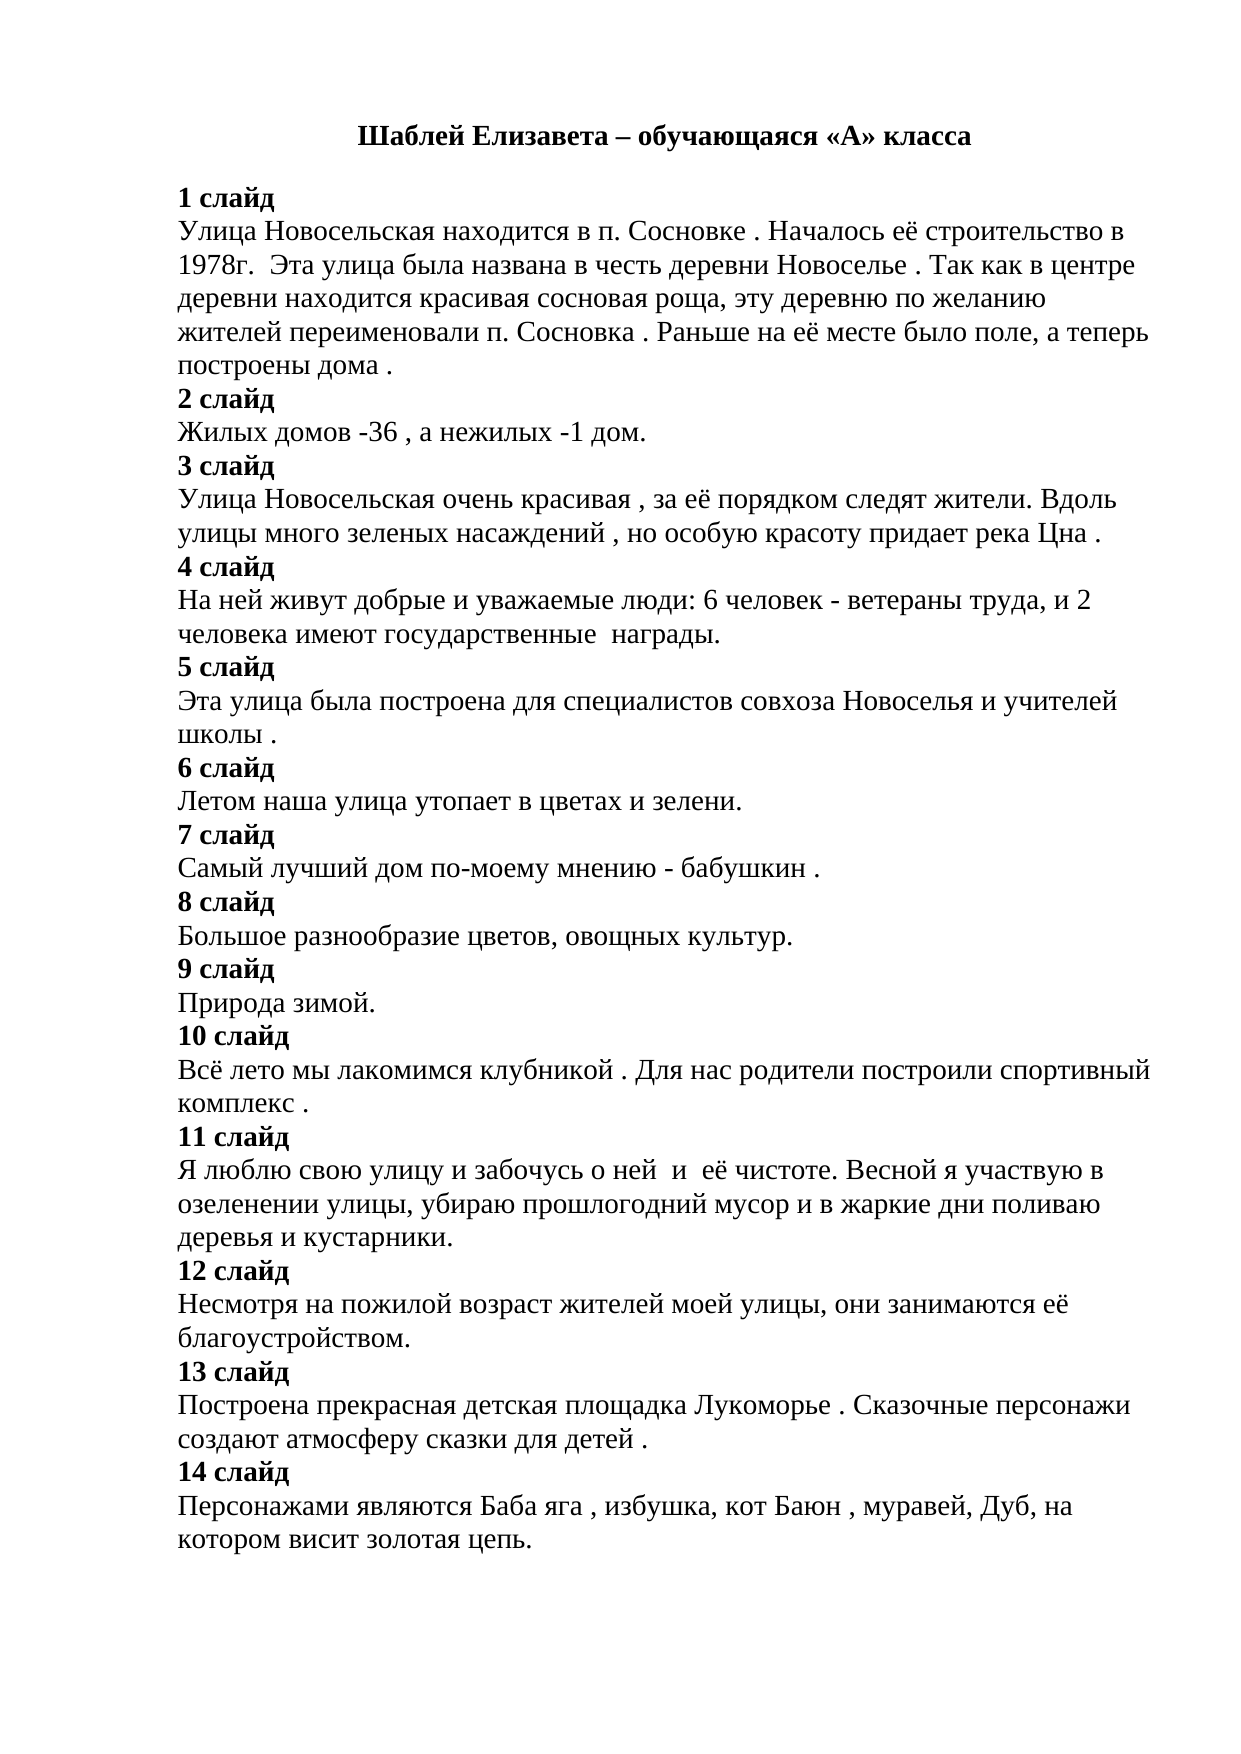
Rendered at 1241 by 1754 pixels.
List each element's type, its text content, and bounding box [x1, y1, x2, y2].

text Летом наша улица утопает в цветах и зелени. [177, 783, 1152, 817]
text Шаблей Елизавета – обучающаяся «А» класса [177, 118, 1152, 152]
text Природа зимой. [177, 985, 1152, 1018]
text Улица Новосельская очень красивая , за её порядком следят жители. Вдоль улицы много зеленых насаждений , но особую красоту придает река Цна . [177, 482, 1152, 549]
text 2 слайд [177, 381, 1152, 414]
text 11 слайд [177, 1119, 1152, 1152]
text 3 слайд [177, 448, 1152, 482]
text 9 слайд [177, 951, 1152, 985]
text 13 слайд [177, 1354, 1152, 1387]
text Я люблю свою улицу и забочусь о ней и её чистоте. Весной я участвую в озеленении улицы, убираю прошлогодний мусор и в жаркие дни поливаю деревья и кустарники. [177, 1152, 1152, 1253]
text Улица Новосельская находится в п. Сосновке . Началось её строительство в 1978г. Эта улица была названа в честь деревни Новоселье . Так как в центре деревни находится красивая сосновая роща, эту деревню по желанию жителей переименовали п. Сосновка . Раньше на её месте было поле, а теперь построены дома . [177, 213, 1152, 381]
text Эта улица была построена для специалистов совхоза Новоселья и учителей школы . [177, 683, 1152, 750]
text Несмотря на пожилой возраст жителей моей улицы, они занимаются её благоустройством. [177, 1287, 1152, 1354]
text 7 слайд [177, 817, 1152, 851]
text Жилых домов -36 , а нежилых -1 дом. [177, 414, 1152, 448]
text 1 слайд [177, 180, 1152, 213]
text Персонажами являются Баба яга , избушка, кот Баюн , муравей, Дуб, на котором висит золотая цепь. [177, 1488, 1152, 1555]
text Построена прекрасная детская площадка Лукоморье . Сказочные персонажи создают атмосферу сказки для детей . [177, 1387, 1152, 1454]
text 10 слайд [177, 1018, 1152, 1052]
text 5 слайд [177, 649, 1152, 683]
text 8 слайд [177, 884, 1152, 918]
text Большое разнообразие цветов, овощных культур. [177, 918, 1152, 951]
text 14 слайд [177, 1454, 1152, 1488]
text 6 слайд [177, 750, 1152, 783]
text Всё лето мы лакомимся клубникой . Для нас родители построили спортивный комплекс . [177, 1052, 1152, 1119]
text 12 слайд [177, 1253, 1152, 1287]
text Самый лучший дом по-моему мнению - бабушкин . [177, 851, 1152, 884]
text 4 слайд [177, 549, 1152, 582]
text На ней живут добрые и уважаемые люди: 6 человек - ветераны труда, и 2 человека имеют государственные награды. [177, 582, 1152, 649]
